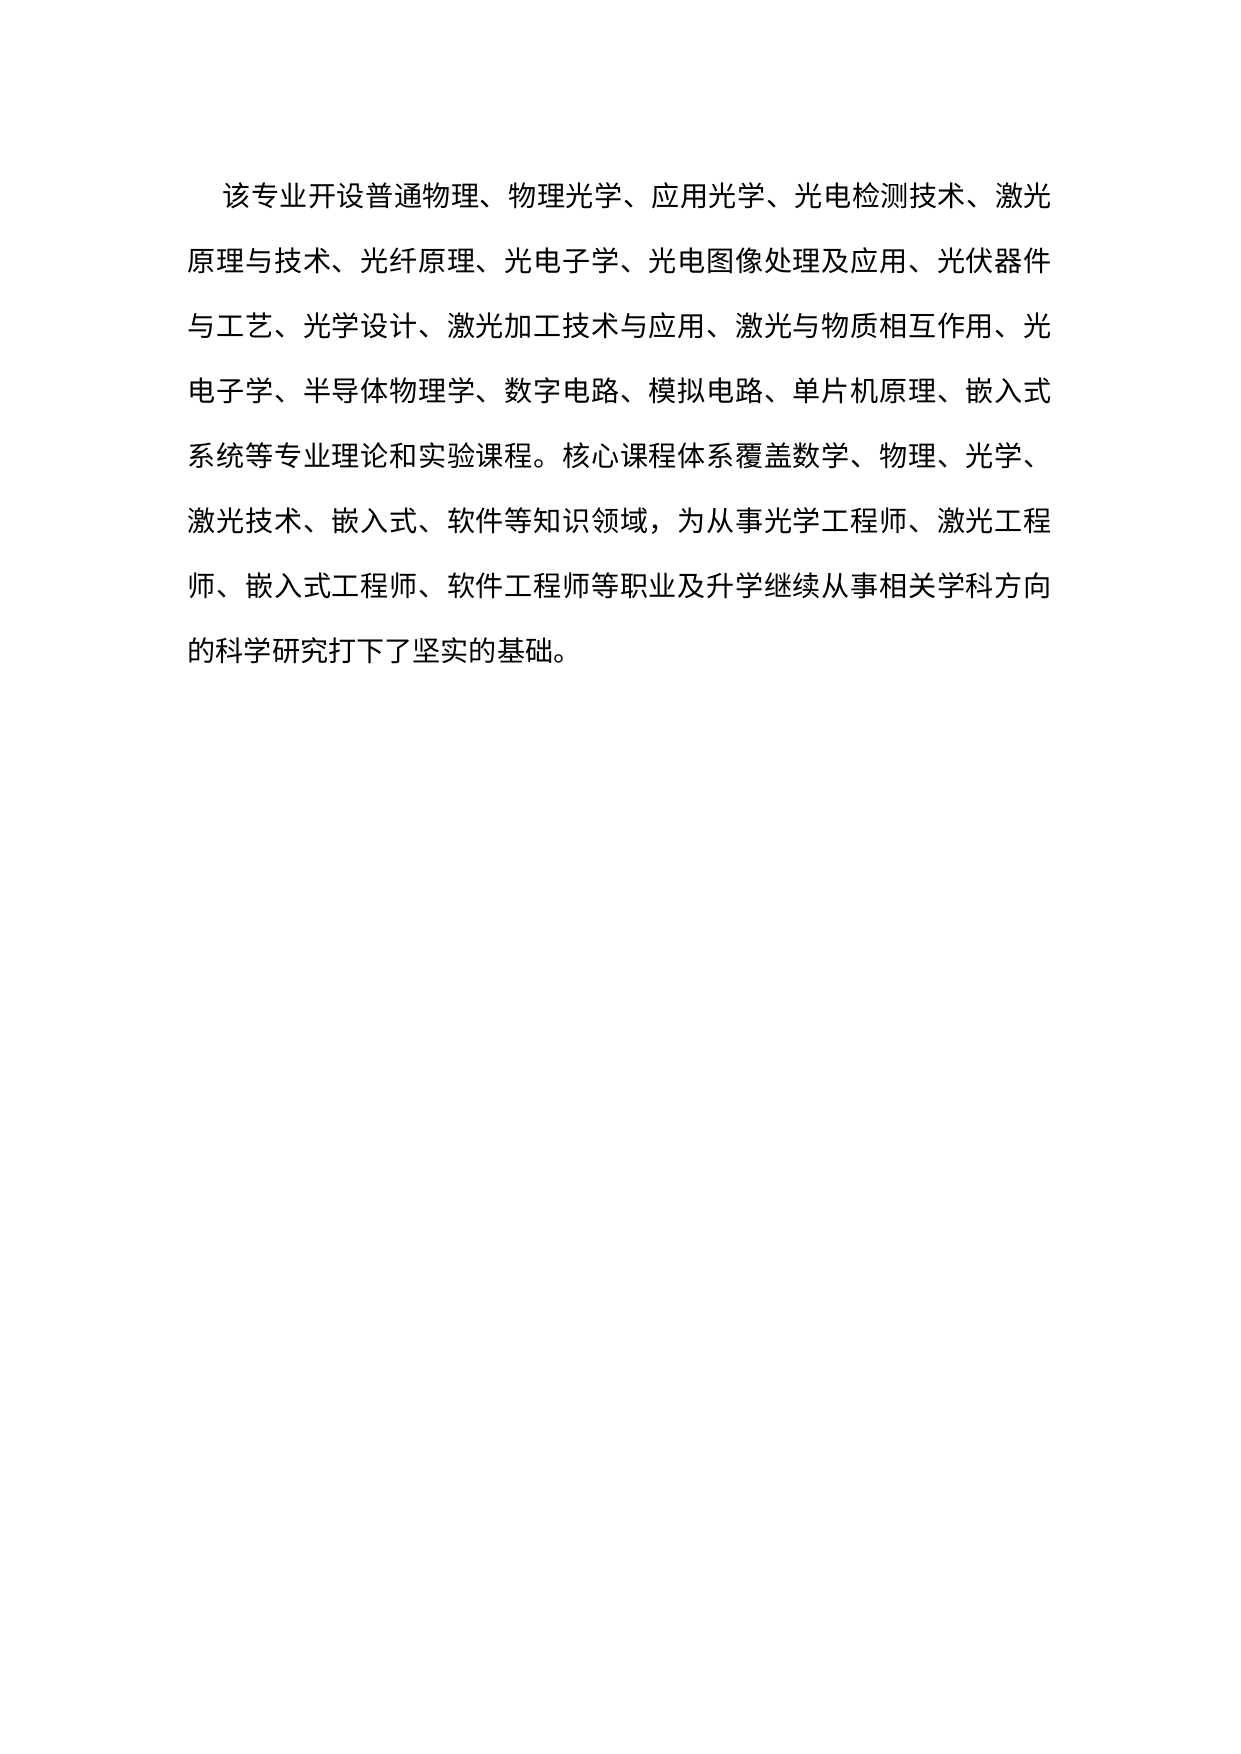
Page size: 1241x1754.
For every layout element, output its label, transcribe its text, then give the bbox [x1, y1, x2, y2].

text 该专业开设普通物理、物理光学、应用光学、光电检测技术、激光原理与技术、光纤原理、光电子学、光电图像处理及应用、光伏器件与工艺、光学设计、激光加工技术与应用、激光与物质相互作用、光电子学、半导体物理学、数字电路、模拟电路、单片机原理、嵌入式系统等专业理论和实验课程。核心课程体系覆盖数学、物理、光学、激光技术、嵌入式、软件等知识领域，为从事光学工程师、激光工程师、嵌入式工程师、软件工程师等职业及升学继续从事相关学科方向的科学研究打下了坚实的基础。 [187, 162, 1053, 682]
